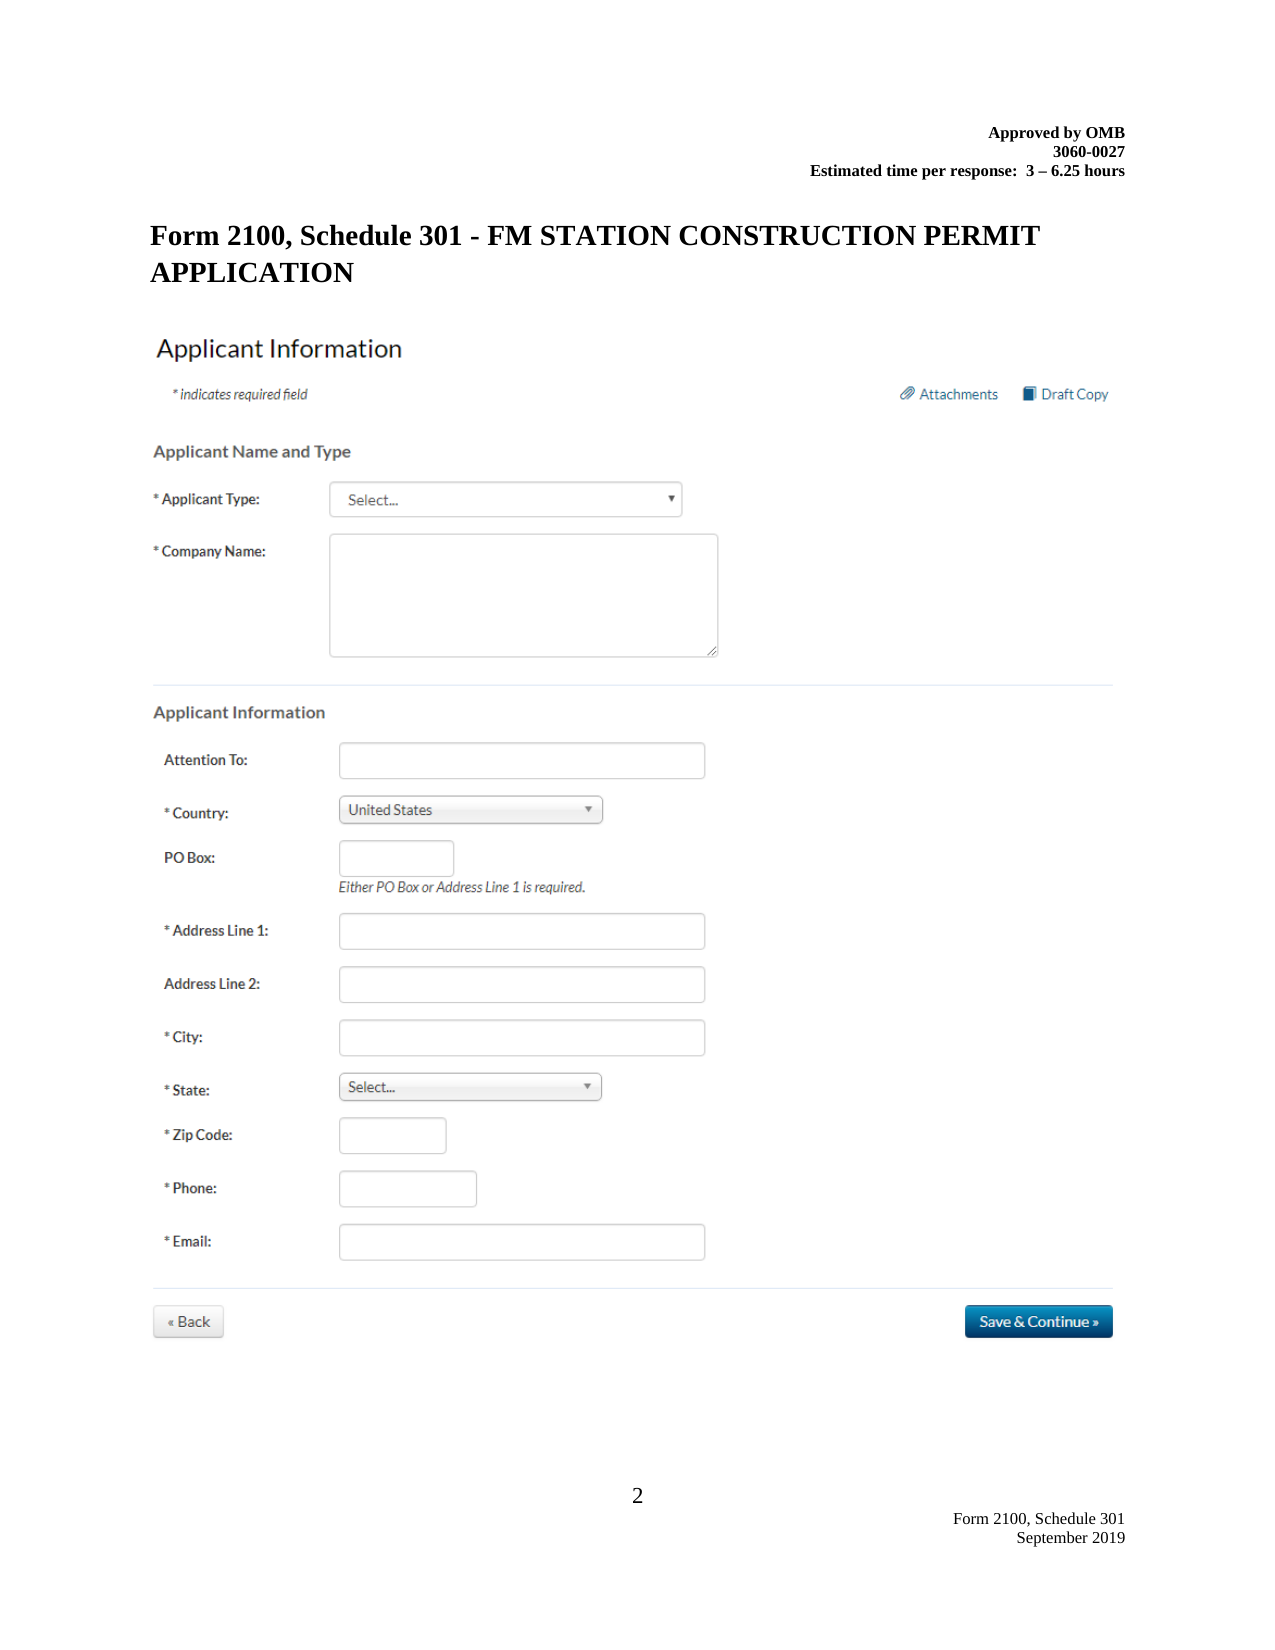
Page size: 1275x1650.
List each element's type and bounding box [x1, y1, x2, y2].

picture [150, 438, 1125, 1352]
picture [150, 335, 1125, 437]
